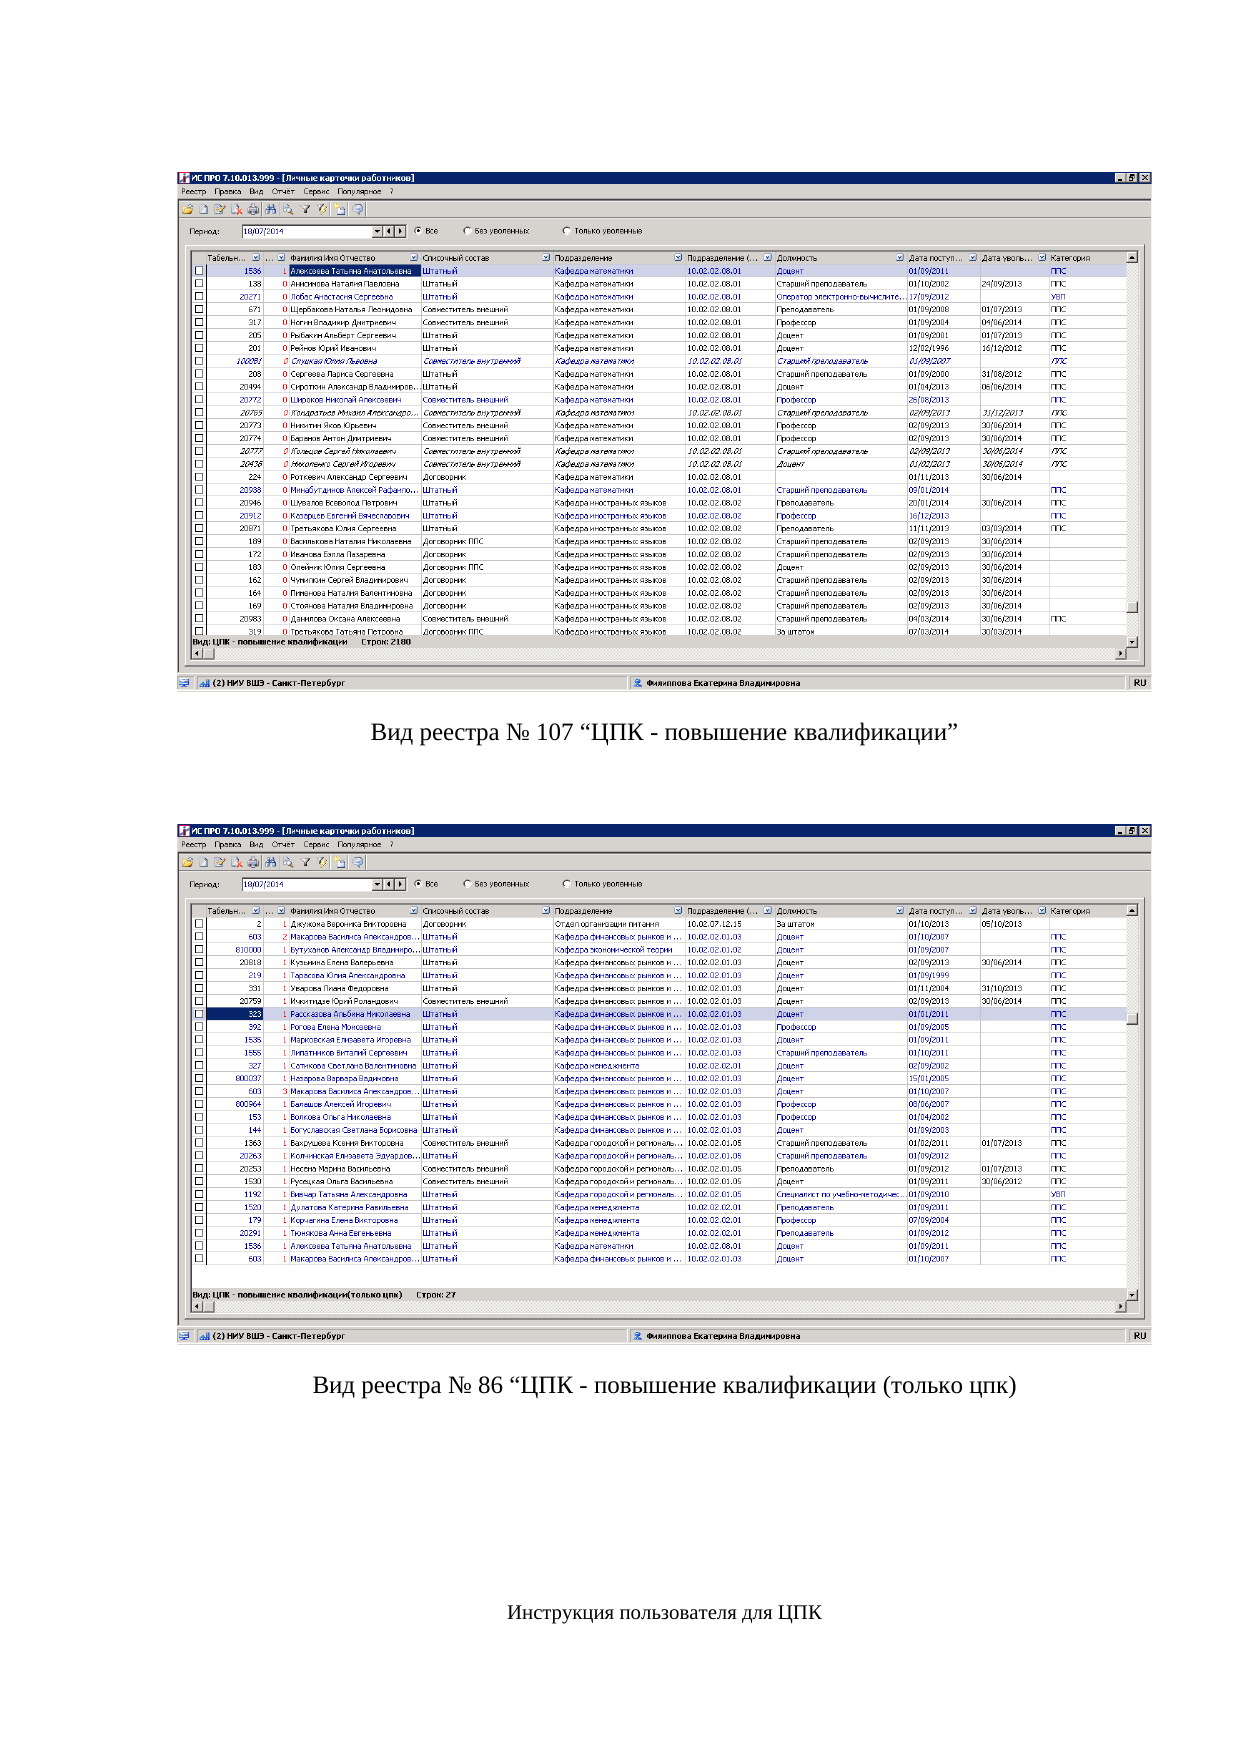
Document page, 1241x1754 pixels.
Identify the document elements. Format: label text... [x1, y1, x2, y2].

text Вид реестра № 86 “ЦПК - повышение квалификации (только цпк) [177, 1370, 1152, 1399]
text Вид реестра № 107 “ЦПК - повышение квалификации” [177, 717, 1152, 746]
picture [177, 824, 1152, 1345]
picture [177, 172, 1152, 692]
